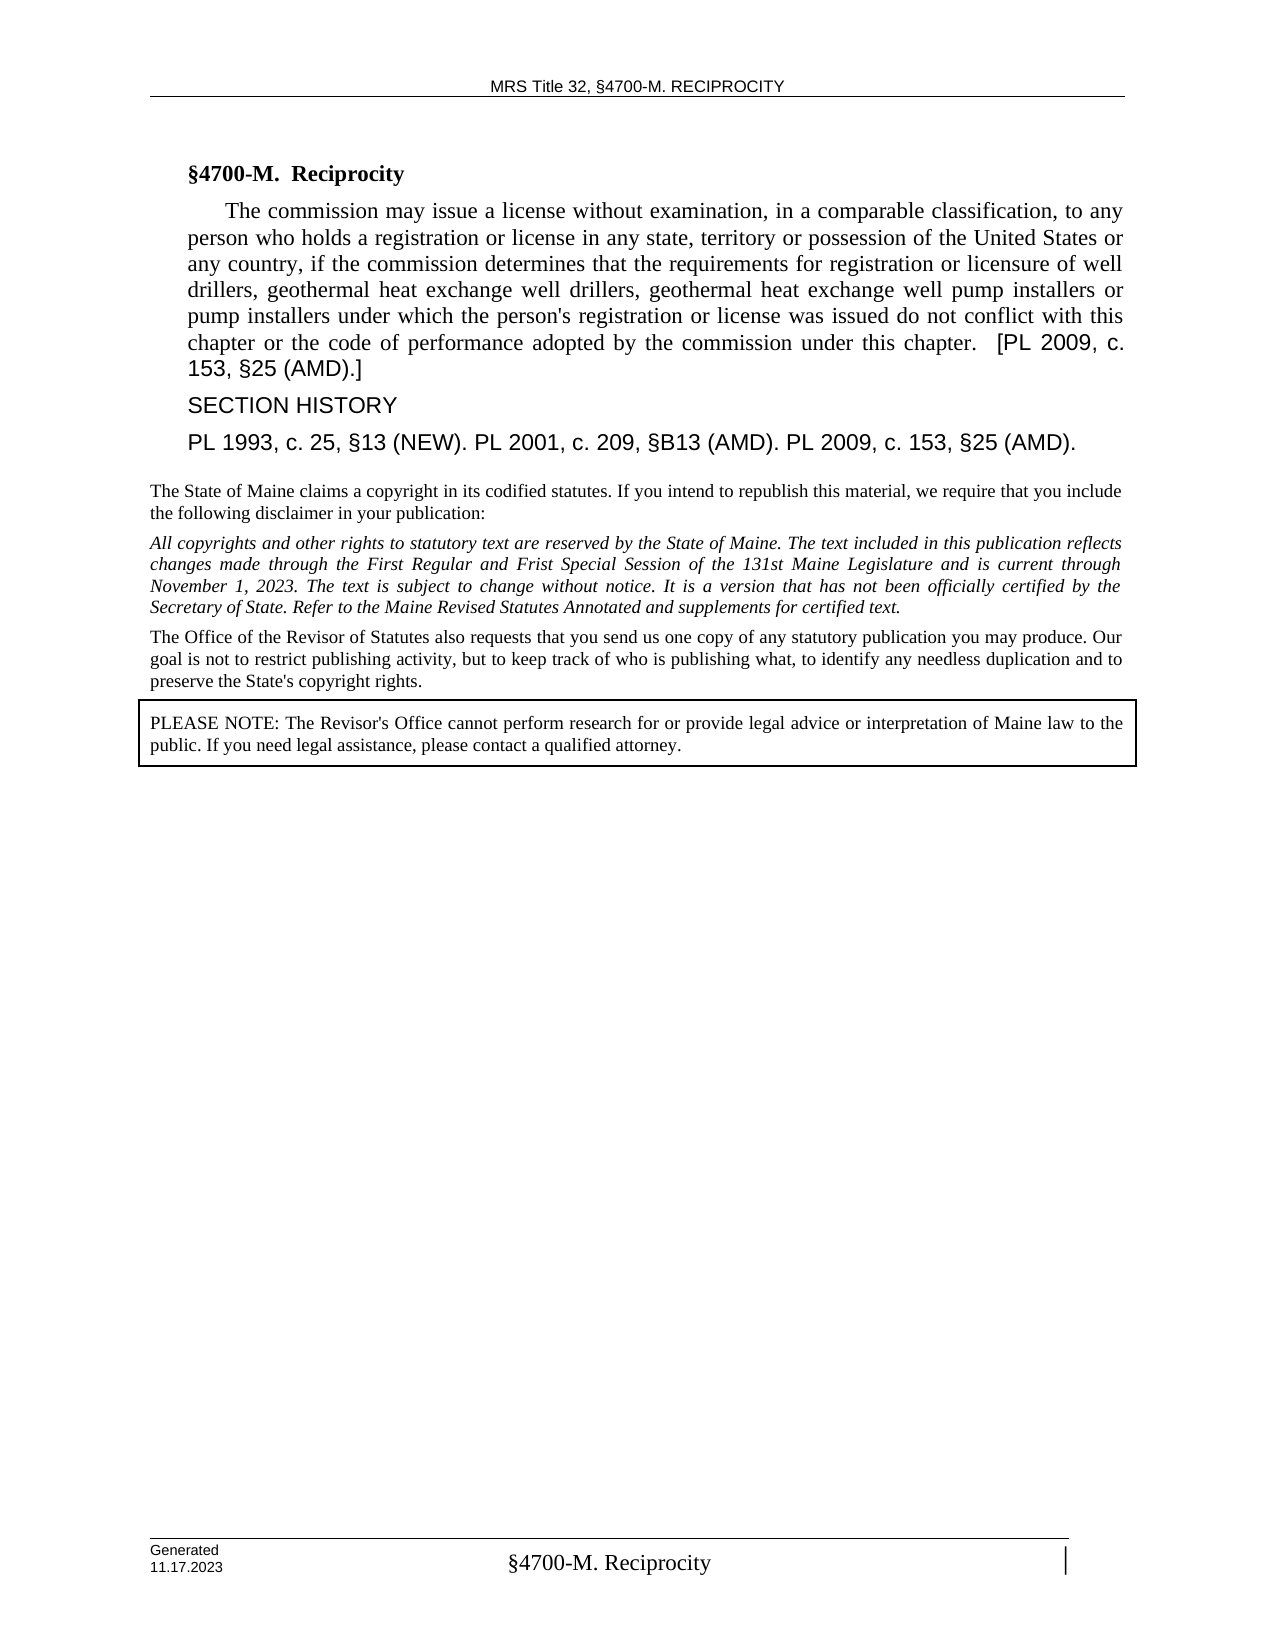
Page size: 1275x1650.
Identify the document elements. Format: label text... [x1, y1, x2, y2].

text The commission may issue a license without examination, in a comparable classification, to any person who holds a registration or license in any state, territory or possession of the United States or any country, if the commission determines that the requirements for registration or licensure of well drillers, geothermal heat exchange well drillers, geothermal heat exchange well pump installers or pump installers under which the person's registration or license was issued do not conflict with this chapter or the code of performance adopted by the commission under this chapter. [PL 2009, c. 153, §25 (AMD).] [187, 197, 1125, 382]
text The State of Maine claims a copyright in its codified statutes. If you intend to republish this material, we require that you include the following disclaimer in your publication: [150, 480, 1125, 523]
text PLEASE NOTE: The Revisor's Office cannot perform research for or provide legal advice or interpretation of Maine law to the public. If you need legal assistance, please contact a qualified attorney. [140, 701, 1135, 765]
text All copyrights and other rights to statutory text are reserved by the State of Maine. The text included in this publication reflects changes made through the First Regular and Frist Special Session of the 131st Maine Legislature and is current through November 1, 2023 . The text is subject to change without notice. It is a version that has not been officially certified by the Secretary of State. Refer to the Maine Revised Statutes Annotated and supplements for certified text. [150, 532, 1125, 618]
text §4700-M. Reciprocity [187, 160, 1125, 187]
text SECTION HISTORY [187, 392, 1125, 418]
text PL 1993, c. 25, §13 (NEW). PL 2001, c. 209, §B13 (AMD). PL 2009, c. 153, §25 (AMD). [187, 429, 1125, 455]
text The Office of the Revisor of Statutes also requests that you send us one copy of any statutory publication you may produce. Our goal is not to restrict publishing activity, but to keep track of who is publishing what, to identify any needless duplication and to preserve the State's copyright rights. [150, 626, 1125, 691]
